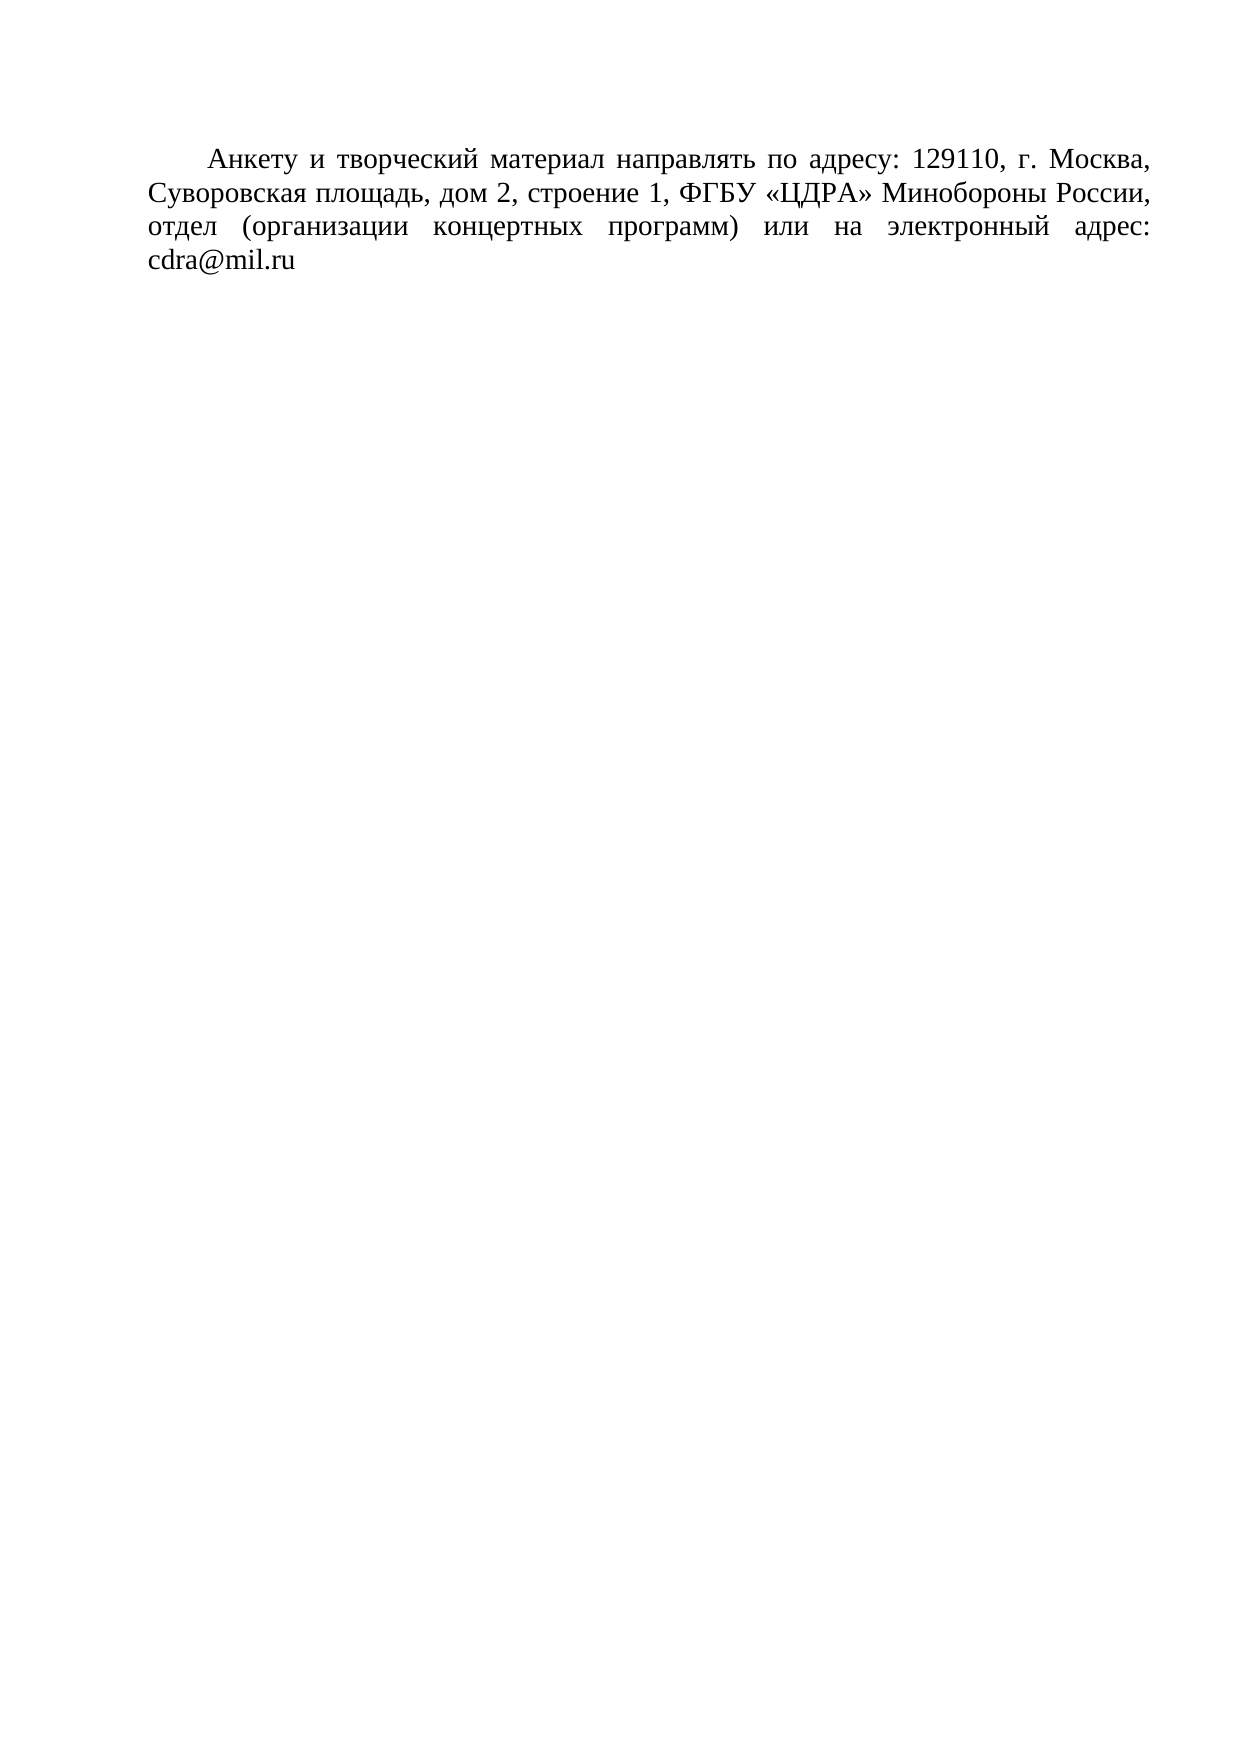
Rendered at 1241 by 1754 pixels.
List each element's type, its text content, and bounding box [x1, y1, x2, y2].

text Анкету и творческий материал направлять по адресу: 129110, г. Москва, Суворовская площадь, дом 2, строение 1, ФГБУ «ЦДРА» Минобороны России, отдел (организации концертных программ) или на электронный адрес: cdra@mil.ru [148, 141, 1152, 276]
